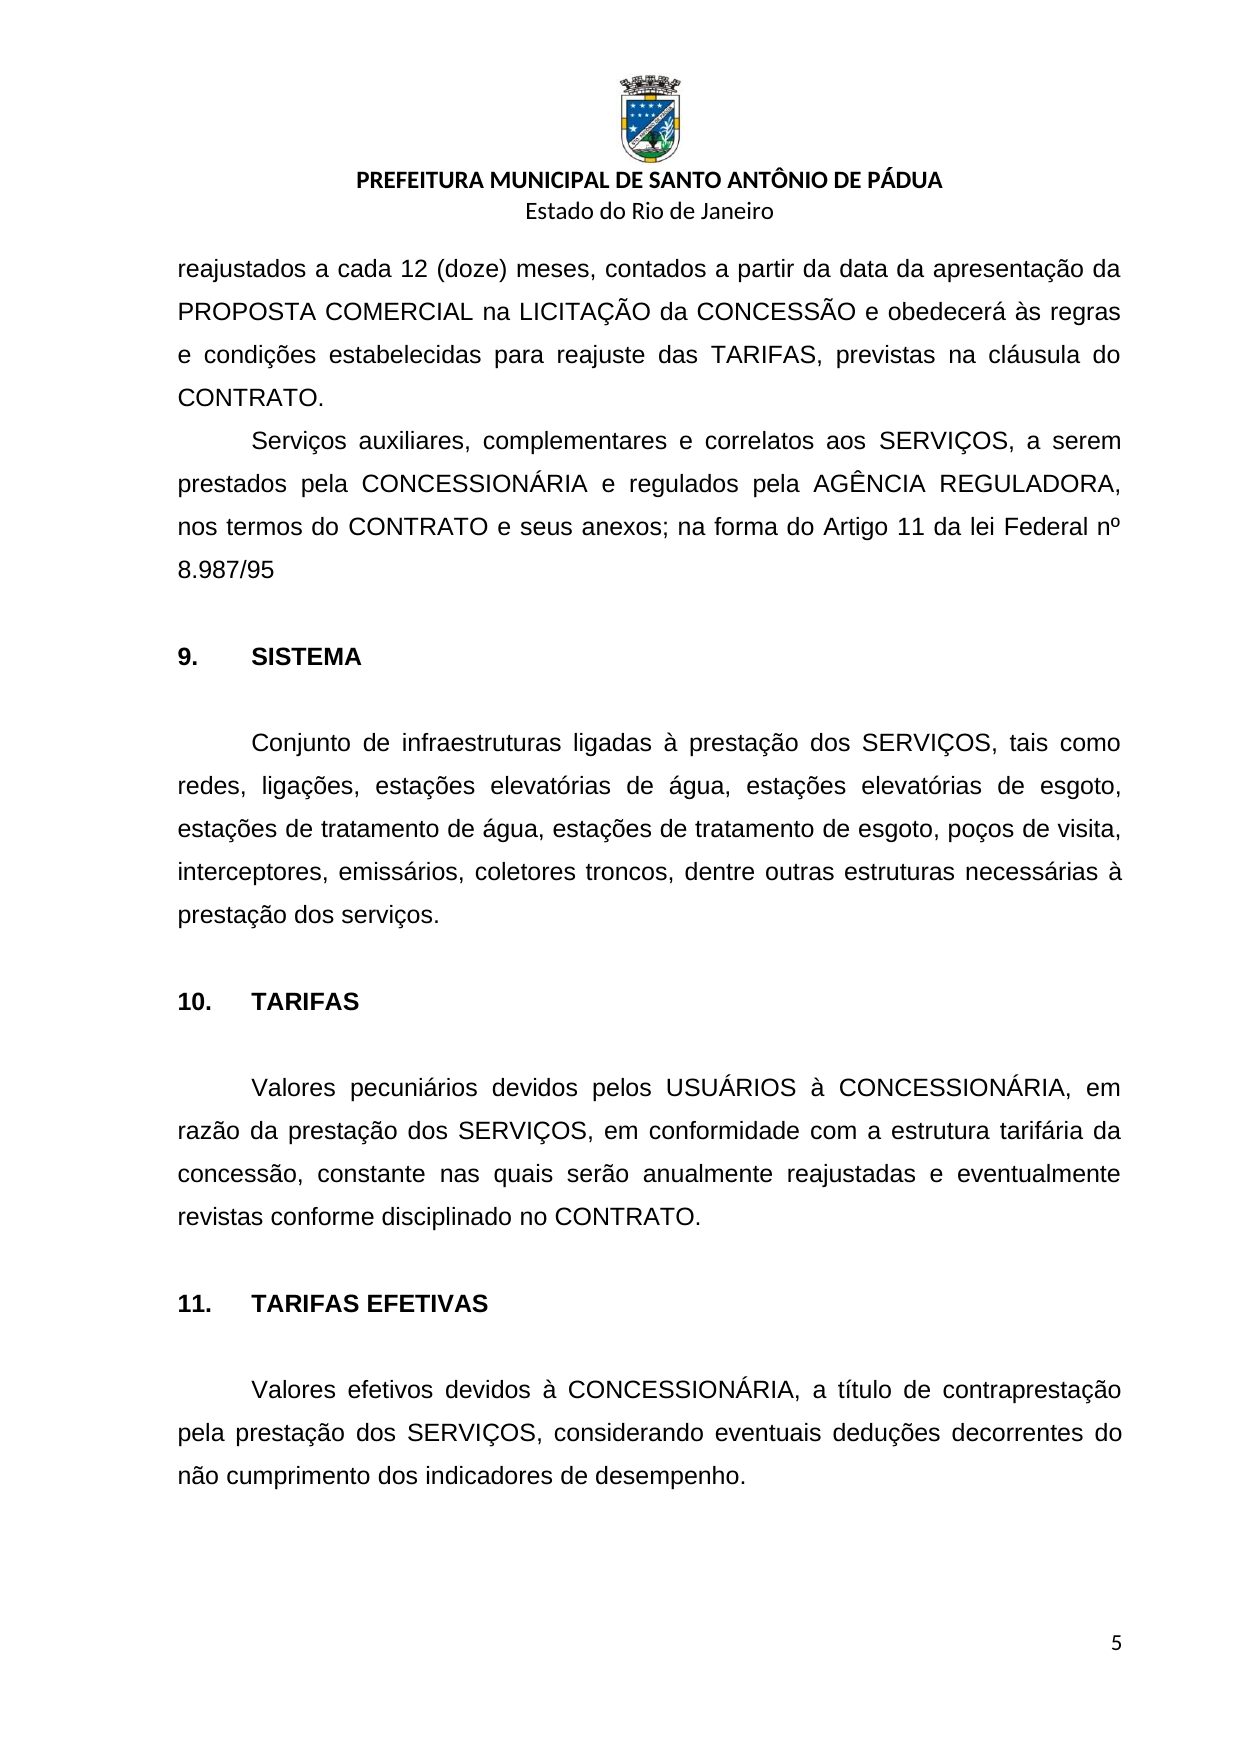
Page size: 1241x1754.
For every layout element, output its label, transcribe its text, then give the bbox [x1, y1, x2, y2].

text Conjunto de infraestruturas ligadas à prestação dos SERVIÇOS, tais como redes, ligações, estações elevatórias de água, estações elevatórias de esgoto, estações de tratamento de água, estações de tratamento de esgoto, poços de visita, interceptores, emissários, coletores troncos, dentre outras estruturas necessárias à prestação dos serviços. [177, 728, 1122, 929]
list TARIFAS [177, 987, 1122, 1015]
picture [616, 73, 684, 165]
text Valores pecuniários devidos pelos USUÁRIOS à CONCESSIONÁRIA, em razão da prestação dos SERVIÇOS, em conformidade com a estrutura tarifária da concessão, constante nas quais serão anualmente reajustadas e eventualmente revistas conforme disciplinado no CONTRATO. [177, 1073, 1122, 1231]
list TARIFAS EFETIVAS [177, 1288, 1122, 1317]
list SISTEMA [177, 642, 1122, 670]
text Serviços auxiliares, complementares e correlatos aos SERVIÇOS, a serem prestados pela CONCESSIONÁRIA e regulados pela AGÊNCIA REGULADORA, nos termos do CONTRATO e seus anexos; na forma do Artigo 11 da lei Federal nº 8.987/95 [177, 426, 1122, 584]
text Valores efetivos devidos à CONCESSIONÁRIA, a título de contraprestação pela prestação dos SERVIÇOS, considerando eventuais deduções decorrentes do não cumprimento dos indicadores de desempenho. [177, 1375, 1122, 1490]
